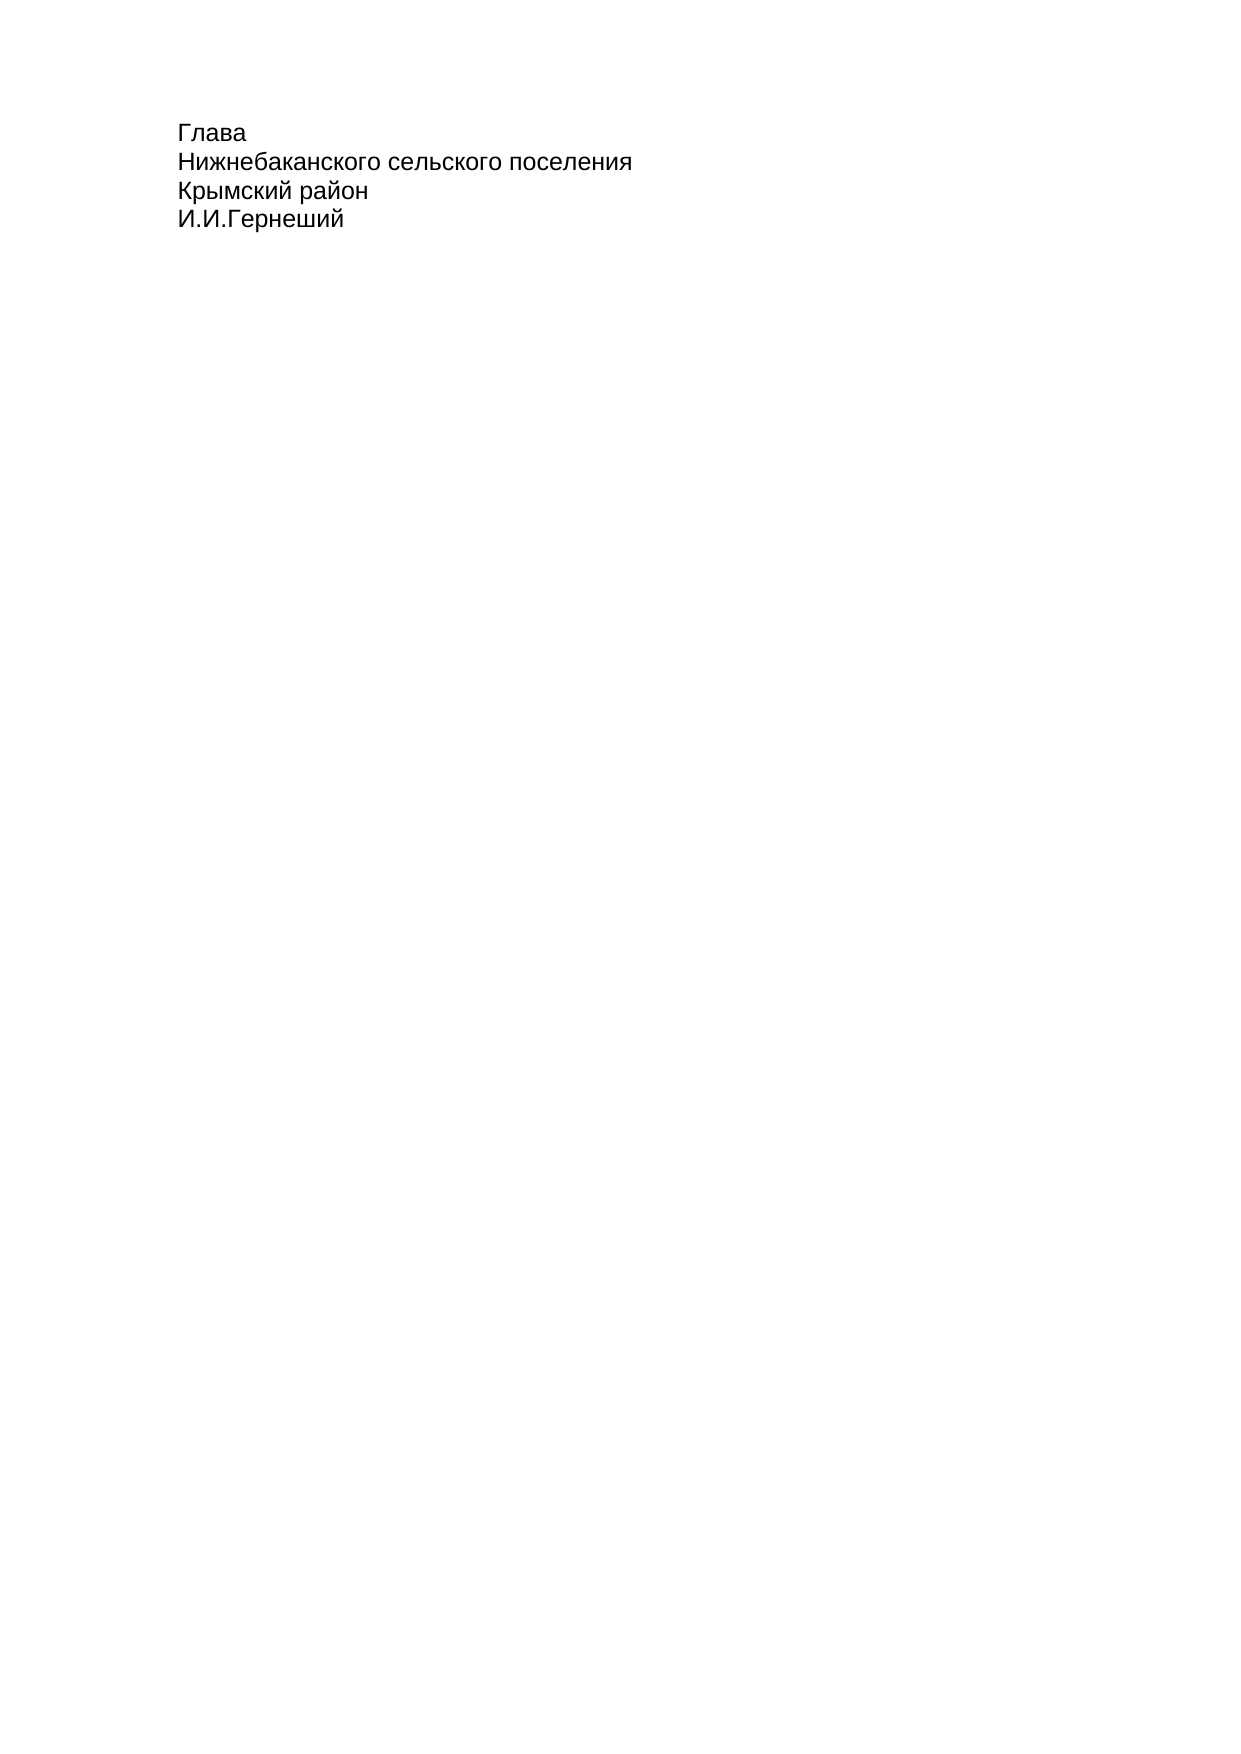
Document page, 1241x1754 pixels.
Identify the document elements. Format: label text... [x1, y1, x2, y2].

text Глава [177, 118, 1152, 147]
text Нижнебаканского сельского поселения [177, 147, 1152, 176]
text Крымский район [177, 176, 1152, 204]
text И.И.Гернеший [177, 204, 1152, 233]
